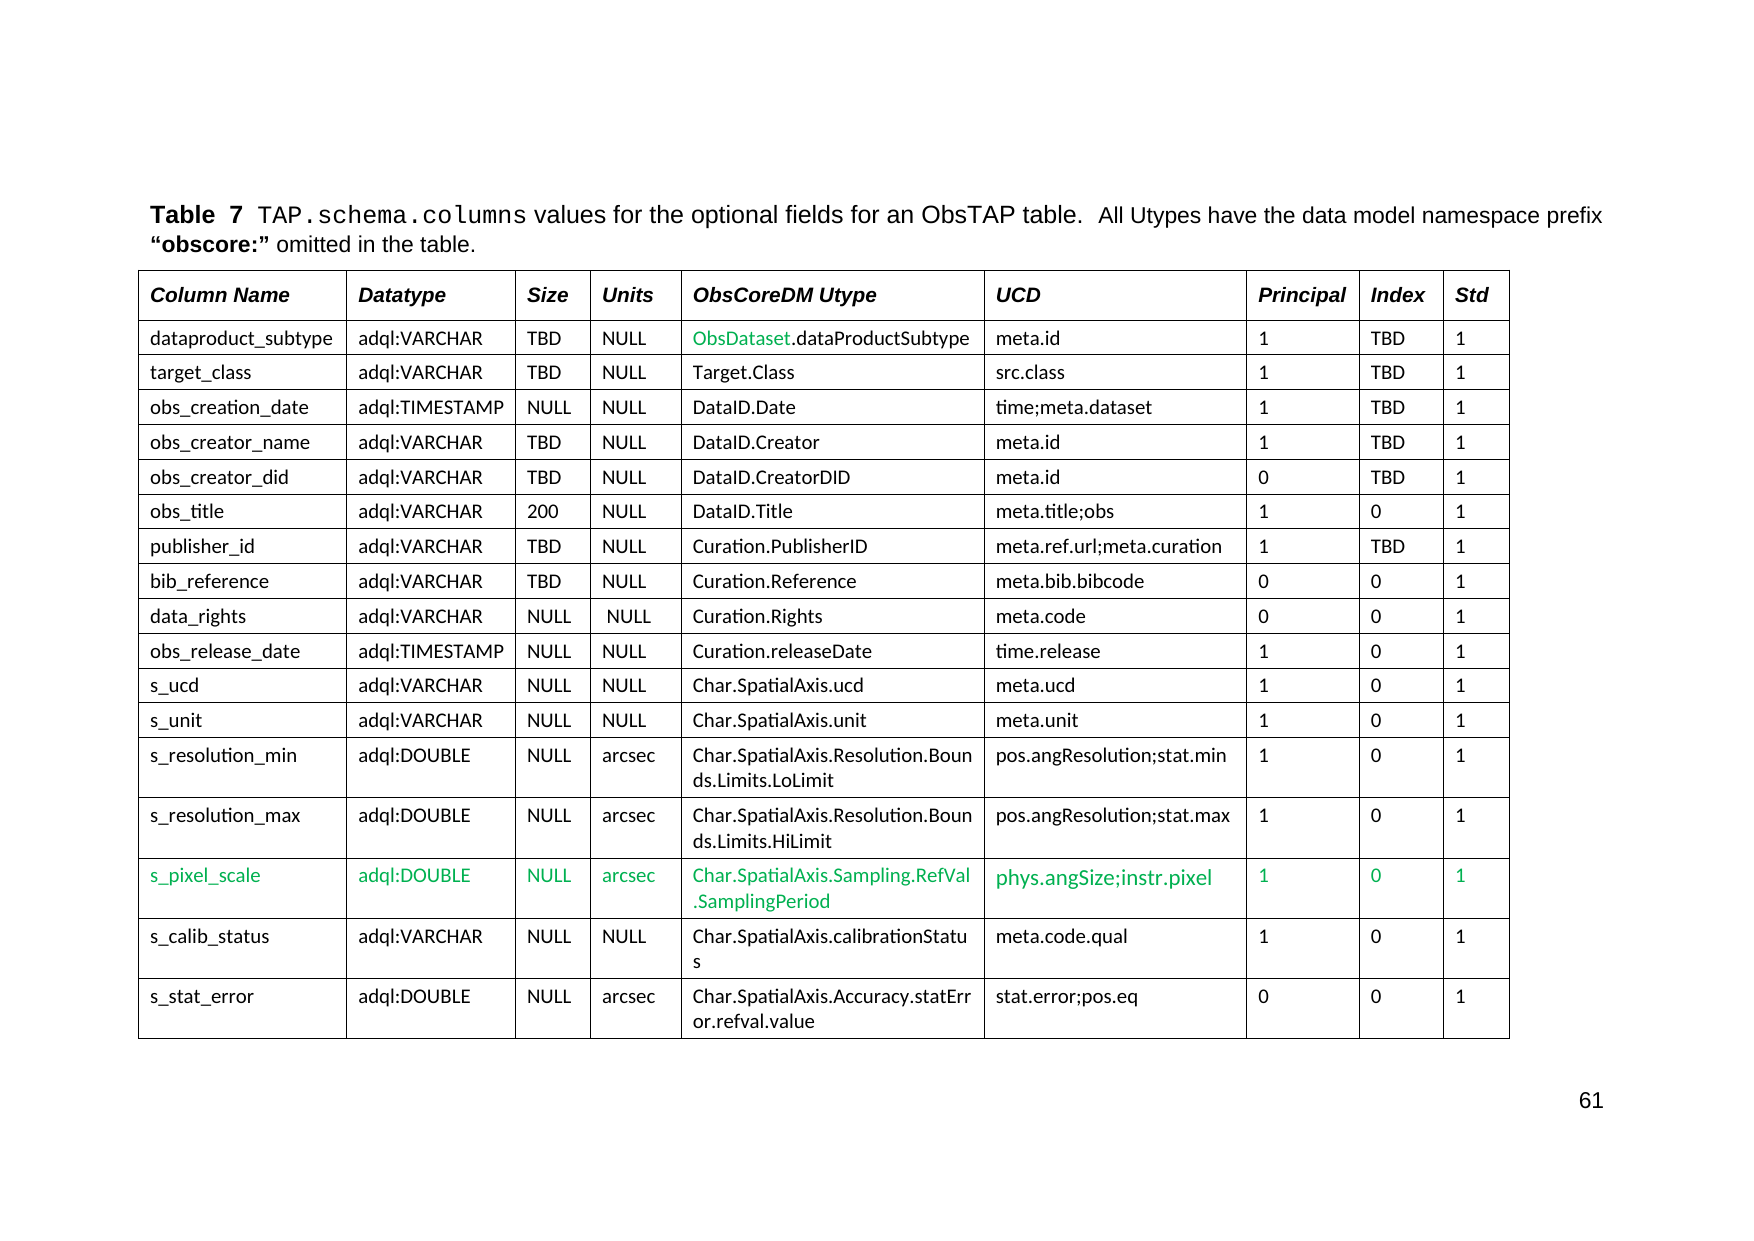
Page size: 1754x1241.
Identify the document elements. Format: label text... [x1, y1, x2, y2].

table_header Principal [1247, 271, 1359, 319]
table_cell 1 [1247, 738, 1359, 797]
table_cell 1 [1444, 979, 1509, 1038]
table_cell NULL [516, 599, 590, 633]
table_cell 1 [1247, 669, 1359, 702]
table_cell obs_creator_did [139, 460, 346, 493]
table_cell 1 [1247, 703, 1359, 737]
table_cell Char.SpatialAxis.Accuracy.statError.refval.value [682, 979, 984, 1038]
table_cell meta.ref.url;meta.curation [985, 529, 1246, 563]
table_cell arcsec [591, 738, 681, 797]
table_cell adql:VARCHAR [347, 321, 515, 354]
table_cell 0 [1247, 564, 1359, 598]
table_cell TBD [516, 460, 590, 493]
table_cell 1 [1444, 919, 1509, 978]
table_cell TBD [1360, 425, 1443, 459]
table_cell Char.SpatialAxis.calibrationStatus [682, 919, 984, 978]
table_header ObsCoreDM Utype [682, 271, 984, 319]
table_cell meta.id [985, 321, 1246, 354]
table_cell adql:VARCHAR [347, 529, 515, 563]
table_cell s_resolution_min [139, 738, 346, 797]
table_cell 1 [1444, 798, 1509, 857]
table_cell s_unit [139, 703, 346, 737]
table_header Datatype [347, 271, 515, 319]
table_cell 1 [1444, 669, 1509, 702]
table_cell 0 [1360, 703, 1443, 737]
table_cell obs_title [139, 495, 346, 528]
table_cell 1 [1247, 425, 1359, 459]
table_cell NULL [591, 321, 681, 354]
table_cell adql:VARCHAR [347, 355, 515, 389]
table_header Size [516, 271, 590, 319]
table_cell s_resolution_max [139, 798, 346, 857]
table_cell Char.SpatialAxis.Sampling.RefVal.SamplingPeriod [682, 859, 984, 918]
table_cell 0 [1247, 599, 1359, 633]
table_cell 1 [1247, 859, 1359, 918]
table_cell phys.angSize;instr.pixel [985, 859, 1246, 918]
table_cell 1 [1444, 738, 1509, 797]
table_cell NULL [591, 495, 681, 528]
table_cell NULL [516, 669, 590, 702]
table_cell Target.Class [682, 355, 984, 389]
table_cell dataproduct_subtype [139, 321, 346, 354]
table_cell Curation.Reference [682, 564, 984, 598]
table_cell NULL [591, 599, 681, 633]
table_cell NULL [516, 703, 590, 737]
table_cell 1 [1444, 495, 1509, 528]
table_cell TBD [1360, 460, 1443, 493]
table_cell NULL [591, 564, 681, 598]
table_cell 0 [1360, 669, 1443, 702]
table_cell TBD [516, 564, 590, 598]
table_cell pos.angResolution;stat.min [985, 738, 1246, 797]
table_cell NULL [516, 798, 590, 857]
table_cell 1 [1444, 859, 1509, 918]
table_cell obs_creator_name [139, 425, 346, 459]
table_cell NULL [516, 919, 590, 978]
table_cell DataID.Title [682, 495, 984, 528]
table_cell TBD [516, 529, 590, 563]
table_cell TBD [1360, 390, 1443, 424]
table_cell 0 [1360, 859, 1443, 918]
table_cell Curation.Rights [682, 599, 984, 633]
table_cell 0 [1360, 634, 1443, 667]
table_cell 1 [1444, 703, 1509, 737]
table_cell NULL [516, 979, 590, 1038]
table_cell 1 [1444, 599, 1509, 633]
table_cell DataID.Creator [682, 425, 984, 459]
table_cell NULL [516, 738, 590, 797]
table_cell bib_reference [139, 564, 346, 598]
table_cell pos.angResolution;stat.max [985, 798, 1246, 857]
table_cell s_ucd [139, 669, 346, 702]
table_cell adql:DOUBLE [347, 859, 515, 918]
table_cell 0 [1360, 564, 1443, 598]
table_cell s_stat_error [139, 979, 346, 1038]
table_cell 0 [1360, 495, 1443, 528]
table_cell 1 [1247, 529, 1359, 563]
table_cell 0 [1247, 460, 1359, 493]
table_cell Curation.releaseDate [682, 634, 984, 667]
table_cell meta.code [985, 599, 1246, 633]
table_header Units [591, 271, 681, 319]
table_cell NULL [591, 460, 681, 493]
table_cell 1 [1444, 529, 1509, 563]
table_cell s_calib_status [139, 919, 346, 978]
table_cell s_pixel_scale [139, 859, 346, 918]
table_cell 0 [1360, 979, 1443, 1038]
table_cell adql:DOUBLE [347, 979, 515, 1038]
table_cell meta.ucd [985, 669, 1246, 702]
table_cell adql:VARCHAR [347, 460, 515, 493]
table_cell Char.SpatialAxis.ucd [682, 669, 984, 702]
table_cell adql:VARCHAR [347, 703, 515, 737]
table_cell arcsec [591, 798, 681, 857]
table_cell 1 [1247, 495, 1359, 528]
table_cell time.release [985, 634, 1246, 667]
table_header Column Name [139, 271, 346, 319]
table_cell NULL [516, 634, 590, 667]
table_cell arcsec [591, 859, 681, 918]
table_cell target_class [139, 355, 346, 389]
table_cell time;meta.dataset [985, 390, 1246, 424]
table_cell 1 [1444, 634, 1509, 667]
table_cell TBD [516, 425, 590, 459]
table_cell 1 [1247, 798, 1359, 857]
table_cell adql:VARCHAR [347, 919, 515, 978]
table_cell Char.SpatialAxis.Resolution.Bounds.Limits.LoLimit [682, 738, 984, 797]
table_cell DataID.CreatorDID [682, 460, 984, 493]
table_cell 0 [1360, 599, 1443, 633]
text Table 7 TAP.schema.columns values for the optional fields for an ObsTAP table. All Utypes have the data model namespace prefix “obscore:” omitted in the table. [150, 200, 1604, 257]
table_cell 1 [1444, 321, 1509, 354]
table_cell data_rights [139, 599, 346, 633]
table_header Std [1444, 271, 1509, 319]
table_cell adql:TIMESTAMP [347, 634, 515, 667]
table_cell meta.id [985, 425, 1246, 459]
table_cell Curation.PublisherID [682, 529, 984, 563]
table_cell NULL [516, 390, 590, 424]
table_cell 1 [1444, 564, 1509, 598]
table_cell publisher_id [139, 529, 346, 563]
table_cell meta.id [985, 460, 1246, 493]
table_cell adql:TIMESTAMP [347, 390, 515, 424]
table_cell meta.title;obs [985, 495, 1246, 528]
table_cell 0 [1360, 738, 1443, 797]
table_cell NULL [591, 634, 681, 667]
table_cell src.class [985, 355, 1246, 389]
table_cell TBD [1360, 355, 1443, 389]
table_cell TBD [1360, 321, 1443, 354]
table_cell 0 [1247, 979, 1359, 1038]
table_cell adql:DOUBLE [347, 798, 515, 857]
table_cell NULL [591, 529, 681, 563]
table_cell 1 [1247, 321, 1359, 354]
table_cell TBD [516, 321, 590, 354]
table_cell Char.SpatialAxis.unit [682, 703, 984, 737]
table_cell 1 [1444, 460, 1509, 493]
table_cell NULL [591, 703, 681, 737]
table_header Index [1360, 271, 1443, 319]
table_cell 1 [1444, 425, 1509, 459]
table_cell 1 [1444, 355, 1509, 389]
table_cell 1 [1247, 355, 1359, 389]
table_cell 1 [1444, 390, 1509, 424]
table_cell obs_creation_date [139, 390, 346, 424]
table_cell NULL [591, 355, 681, 389]
table_cell DataID.Date [682, 390, 984, 424]
table_cell 1 [1247, 634, 1359, 667]
table_cell TBD [516, 355, 590, 389]
table_cell 0 [1360, 919, 1443, 978]
table_cell stat.error;pos.eq [985, 979, 1246, 1038]
table_cell ObsDataset.dataProductSubtype [682, 321, 984, 354]
table_cell adql:VARCHAR [347, 495, 515, 528]
table_cell meta.bib.bibcode [985, 564, 1246, 598]
table_cell adql:VARCHAR [347, 669, 515, 702]
table_header UCD [985, 271, 1246, 319]
table_cell meta.unit [985, 703, 1246, 737]
table_cell NULL [516, 859, 590, 918]
table_cell NULL [591, 919, 681, 978]
table_cell meta.code.qual [985, 919, 1246, 978]
table_cell 200 [516, 495, 590, 528]
table_cell adql:VARCHAR [347, 564, 515, 598]
table_cell arcsec [591, 979, 681, 1038]
table_cell 1 [1247, 390, 1359, 424]
table_cell NULL [591, 425, 681, 459]
table_cell 1 [1247, 919, 1359, 978]
table_cell adql:VARCHAR [347, 425, 515, 459]
table_cell NULL [591, 390, 681, 424]
table_cell obs_release_date [139, 634, 346, 667]
table_cell NULL [591, 669, 681, 702]
table_cell adql:DOUBLE [347, 738, 515, 797]
table_cell adql:VARCHAR [347, 599, 515, 633]
table_cell TBD [1360, 529, 1443, 563]
table_cell 0 [1360, 798, 1443, 857]
table_cell Char.SpatialAxis.Resolution.Bounds.Limits.HiLimit [682, 798, 984, 857]
